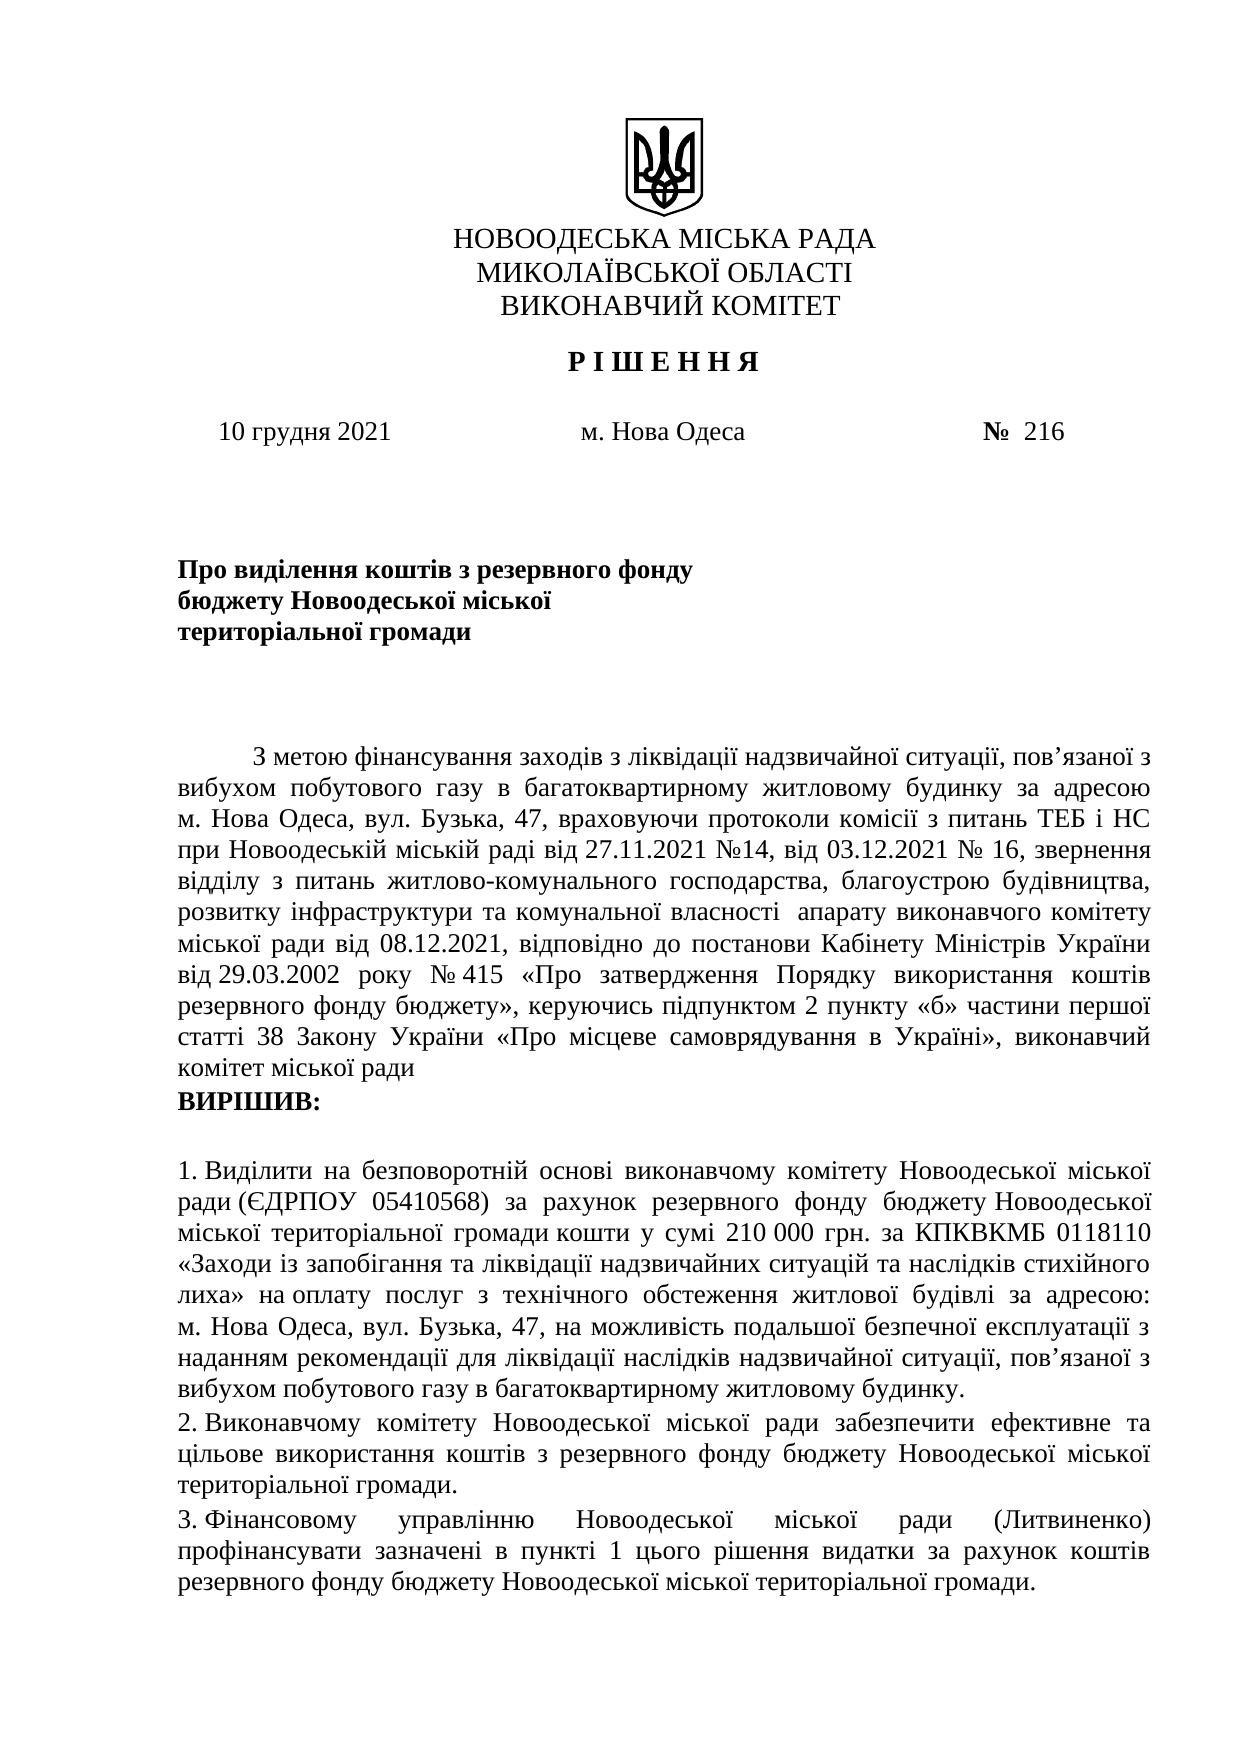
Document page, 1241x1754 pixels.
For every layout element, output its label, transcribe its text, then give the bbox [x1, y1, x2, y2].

text МИКОЛАЇВСЬКОЇ ОБЛАСТІ [177, 255, 1152, 288]
text Про виділення коштів з резервного фонду [177, 553, 1152, 584]
text 1. Виділити на безповоротній основі виконавчому комітету Новоодеської міської ради (ЄДРПОУ 05410568) за рахунок резервного фонду бюджету Новоодеської міської територіальної громади кошти у сумі 210 000 грн. за КПКВКМБ 0118110 «Заходи із запобігання та ліквідації надзвичайних ситуацій та наслідків стихійного лиха» на оплату послуг з технічного обстеження житлової будівлі за адресою: м. Нова Одеса, вул. Бузька, 47, на можливість подальшої безпечної експлуатації з наданням рекомендації для ліквідації наслідків надзвичайної ситуації, пов’язаної з вибухом побутового газу в багатоквартирному житловому будинку. [177, 1154, 1152, 1403]
text 10 грудня 2021 м. Нова Одеса № 216 [177, 414, 1152, 446]
text З метою фінансування заходів з ліквідації надзвичайної ситуації, пов’язаної з вибухом побутового газу в багатоквартирному житловому будинку за адресою м. Нова Одеса, вул. Бузька, 47, враховуючи протоколи комісії з питань ТЕБ і НС при Новоодеській міській раді від 27.11.2021 №14, від 03.12.2021 № 16, звернення відділу з питань житлово-комунального господарства, благоустрою будівництва, розвитку інфраструктури та комунальної власності апарату виконавчого комітету міської ради від 08.12.2021, відповідно до постанови Кабінету Міністрів України від 29.03.2002 року № 415 «Про затвердження Порядку використання коштів резервного фонду бюджету», керуючись підпунктом 2 пункту «б» частини першої статті 38 Закону України «Про місцеве самоврядування в Україні», виконавчий комітет міської ради [177, 740, 1152, 1082]
text територіальної громади [177, 615, 1152, 646]
text НОВООДЕСЬКА МІСЬКА РАДА [177, 221, 1152, 255]
picture [639, 140, 690, 189]
text 2. Виконавчому комітету Новоодеської міської ради забезпечити ефективне та цільове використання коштів з резервного фонду бюджету Новоодеської міської територіальної громади. [177, 1406, 1152, 1500]
subtitle Р І Ш Е Н Н Я [427, 344, 899, 378]
text ВИРІШИВ: [177, 1086, 1152, 1117]
text бюджету Новоодеської міської [177, 584, 1152, 615]
text ВИКОНАВЧИЙ КОМІТЕТ [294, 288, 1032, 322]
text 3. Фінансовому управлінню Новоодеської міської ради (Литвиненко) профінансувати зазначені в пункті 1 цього рішення видатки за рахунок коштів резервного фонду бюджету Новоодеської міської територіальної громади. [177, 1503, 1152, 1596]
